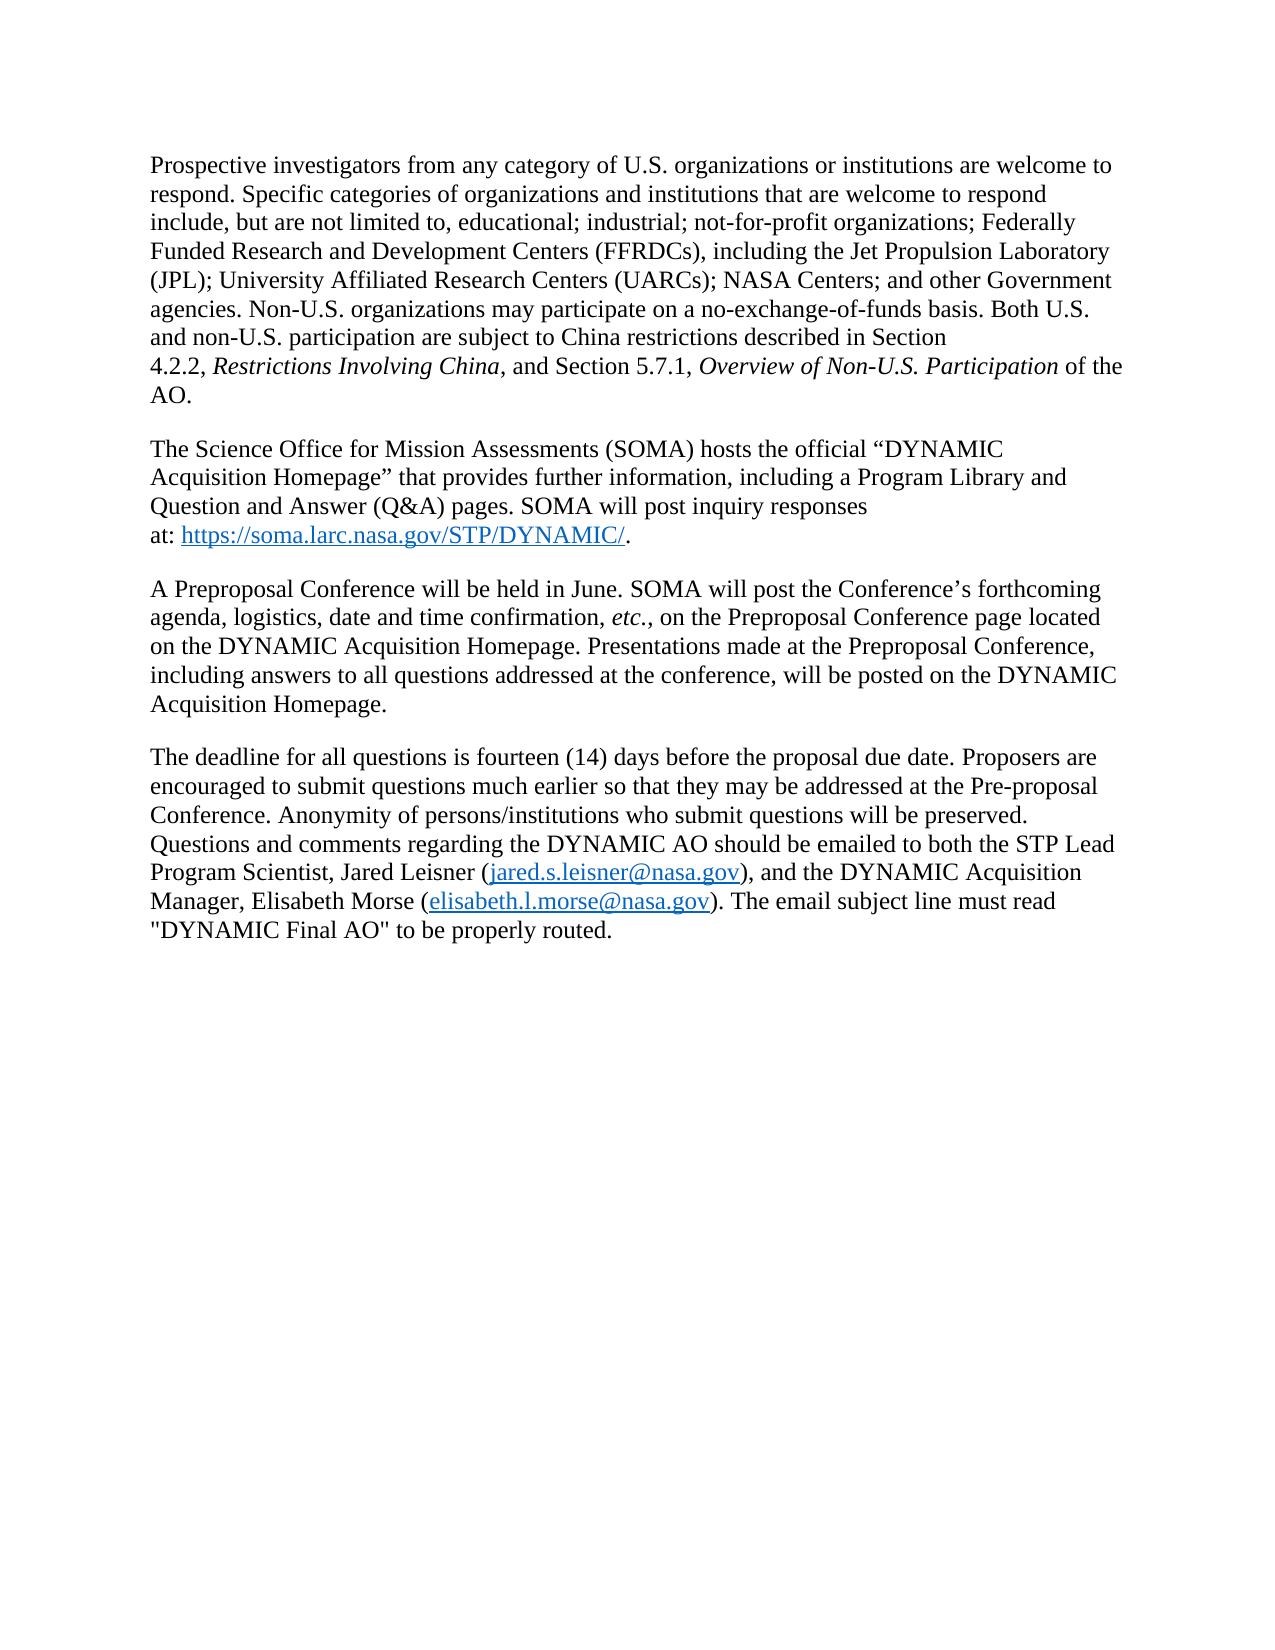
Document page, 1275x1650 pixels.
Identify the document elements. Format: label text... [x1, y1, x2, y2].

text The Science Office for Mission Assessments (SOMA) hosts the official “DYNAMIC Acquisition Homepage” that provides further information, including a Program Library and Question and Answer (Q&A) pages. SOMA will post inquiry responses at: https://soma.larc.nasa.gov/STP/DYNAMIC/. [150, 434, 1125, 549]
text The deadline for all questions is fourteen (14) days before the proposal due date. Proposers are encouraged to submit questions much earlier so that they may be addressed at the Pre-proposal Conference. Anonymity of persons/institutions who submit questions will be preserved. Questions and comments regarding the DYNAMIC AO should be emailed to both the STP Lead Program Scientist, Jared Leisner (jared.s.leisner@nasa.gov), and the DYNAMIC Acquisition Manager, Elisabeth Morse (elisabeth.l.morse@nasa.gov). The email subject line must read "DYNAMIC Final AO" to be properly routed. [150, 742, 1125, 944]
text A Preproposal Conference will be held in June. SOMA will post the Conference’s forthcoming agenda, logistics, date and time confirmation, etc., on the Preproposal Conference page located on the DYNAMIC Acquisition Homepage. Presentations made at the Preproposal Conference, including answers to all questions addressed at the conference, will be posted on the DYNAMIC Acquisition Homepage. [150, 574, 1125, 717]
text Prospective investigators from any category of U.S. organizations or institutions are welcome to respond. Specific categories of organizations and institutions that are welcome to respond include, but are not limited to, educational; industrial; not-for-profit organizations; Federally Funded Research and Development Centers (FFRDCs), including the Jet Propulsion Laboratory (JPL); University Affiliated Research Centers (UARCs); NASA Centers; and other Government agencies. Non-U.S. organizations may participate on a no-exchange-of-funds basis. Both U.S. and non-U.S. participation are subject to China restrictions described in Section 4.2.2, Restrictions Involving China, and Section 5.7.1, Overview of Non-U.S. Participation of the AO. [150, 150, 1125, 409]
